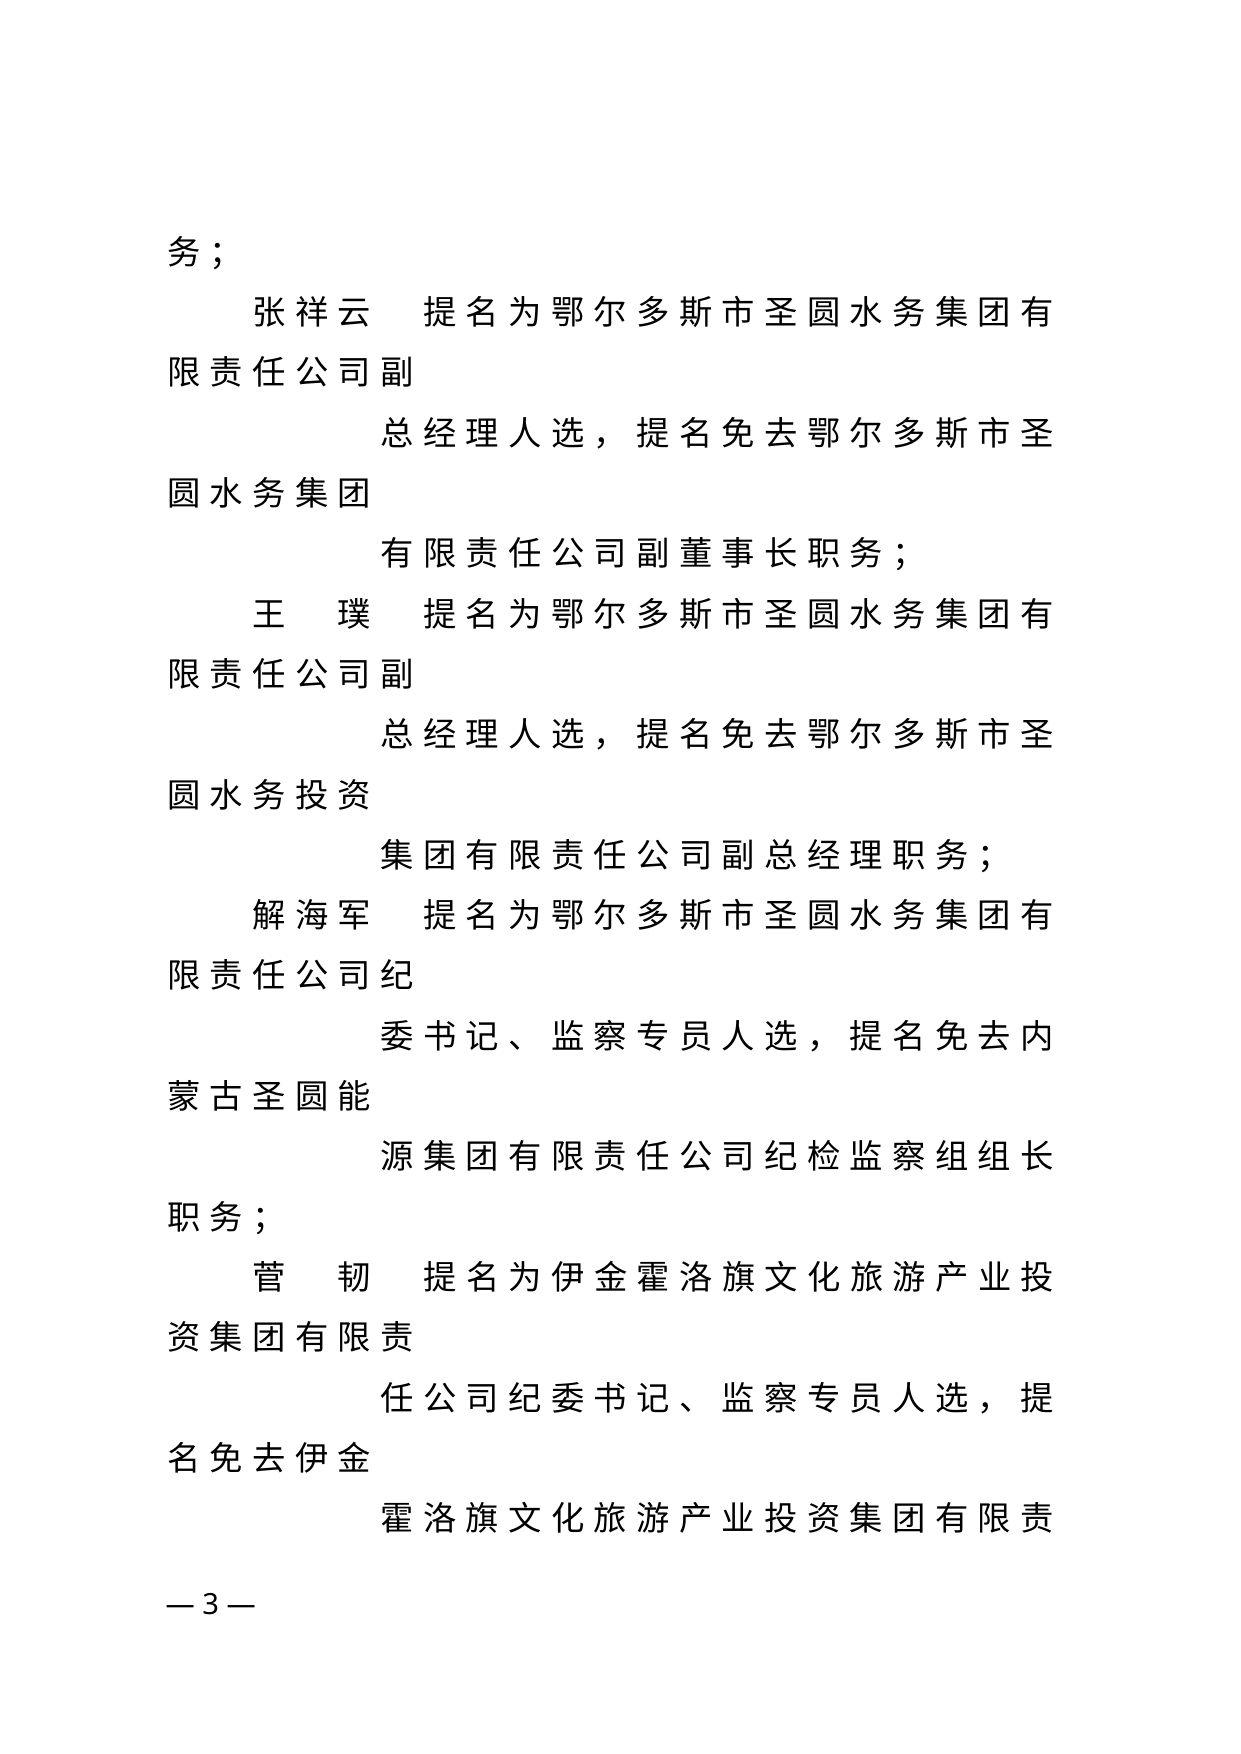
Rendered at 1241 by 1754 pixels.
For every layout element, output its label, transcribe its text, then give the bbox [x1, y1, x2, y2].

text 菅 韧 提名为伊金霍洛旗文化旅游产业投资集团有限责 [167, 1245, 1085, 1365]
text 源集团有限责任公司纪检监察组组长职务； [167, 1124, 1085, 1245]
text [167, 1486, 1085, 1546]
text 张祥云 提名为鄂尔多斯市圣圆水务集团有限责任公司副 [167, 280, 1085, 400]
text 总经理人选，提名免去鄂尔多斯市圣圆水务投资 [167, 702, 1085, 823]
text 团有限责任公司纪检监察组组长职务； [167, 219, 1085, 280]
text 总经理人选，提名免去鄂尔多斯市圣圆水务集团 [167, 400, 1085, 521]
text 委书记、监察专员人选，提名免去内蒙古圣圆能 [167, 1003, 1085, 1124]
text 有限责任公司副董事长职务； [167, 521, 1085, 581]
text 王 璞 提名为鄂尔多斯市圣圆水务集团有限责任公司副 [167, 581, 1085, 702]
text 解海军 提名为鄂尔多斯市圣圆水务集团有限责任公司纪 [167, 883, 1085, 1003]
text 任公司纪委书记、监察专员人选，提名免去伊金 [167, 1365, 1085, 1486]
text 集团有限责任公司副总经理职务； [167, 823, 1085, 883]
